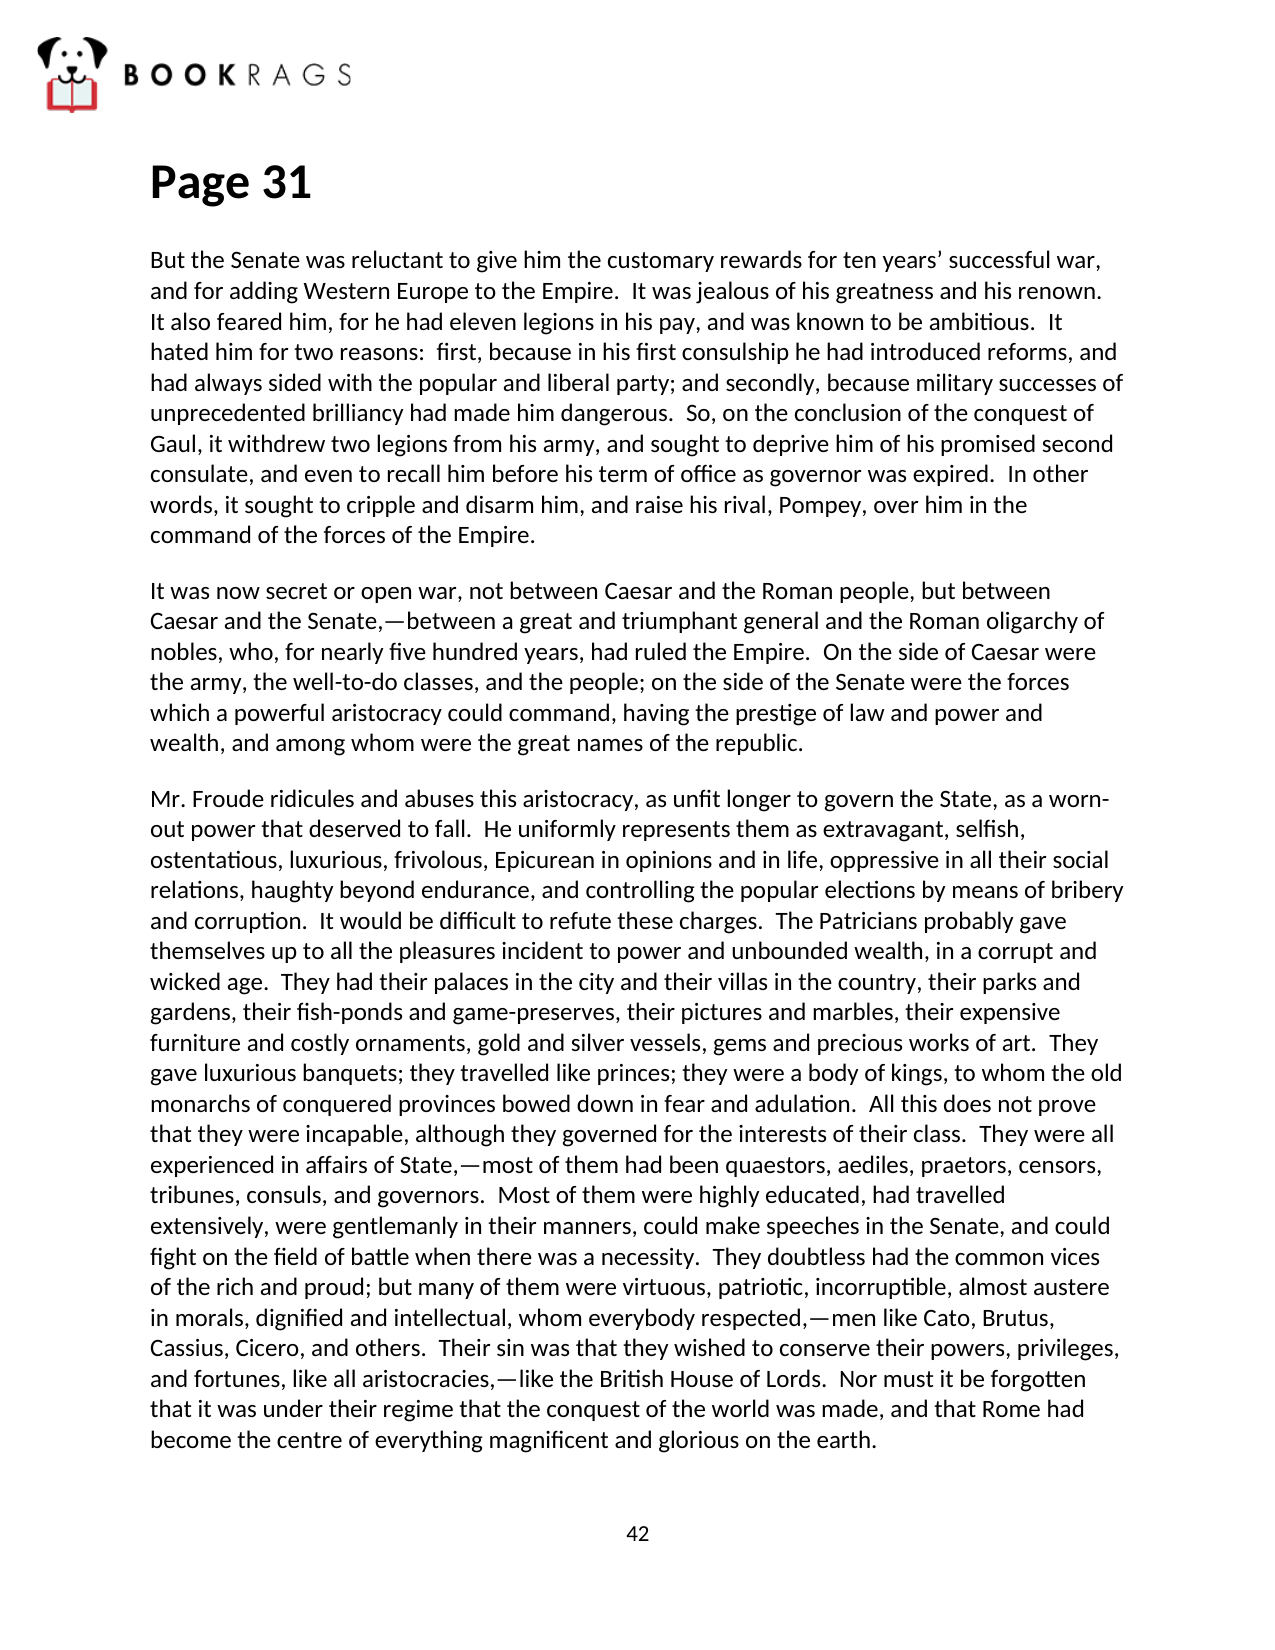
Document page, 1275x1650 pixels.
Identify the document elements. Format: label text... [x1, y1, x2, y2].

text Mr. Froude ridicules and abuses this aristocracy, as unfit longer to govern the State, as a worn-out power that deserved to fall. He uniformly represents them as extravagant, selfish, ostentatious, luxurious, frivolous, Epicurean in opinions and in life, oppressive in all their social relations, haughty beyond endurance, and controlling the popular elections by means of bribery and corruption. It would be difficult to refute these charges. The Patricians probably gave themselves up to all the pleasures incident to power and unbounded wealth, in a corrupt and wicked age. They had their palaces in the city and their villas in the country, their parks and gardens, their fish-ponds and game-preserves, their pictures and marbles, their expensive furniture and costly ornaments, gold and silver vessels, gems and precious works of art. They gave luxurious banquets; they travelled like princes; they were a body of kings, to whom the old monarchs of conquered provinces bowed down in fear and adulation. All this does not prove that they were incapable, although they governed for the interests of their class. They were all experienced in affairs of State,—­most of them had been quaestors, aediles, praetors, censors, tribunes, consuls, and governors. Most of them were highly educated, had travelled extensively, were gentlemanly in their manners, could make speeches in the Senate, and could fight on the field of battle when there was a necessity. They doubtless had the common vices of the rich and proud; but many of them were virtuous, patriotic, incorruptible, almost austere in morals, dignified and intellectual, whom everybody respected,—­men like Cato, Brutus, Cassius, Cicero, and others. Their sin was that they wished to conserve their powers, privileges, and fortunes, like all aristocracies,—­like the British House of Lords. Nor must it be forgotten that it was under their regime that the conquest of the world was made, and that Rome had become the centre of everything magnificent and glorious on the earth. [150, 783, 1125, 1454]
text Page 31 [150, 150, 1125, 211]
text But the Senate was reluctant to give him the customary rewards for ten years’ successful war, and for adding Western Europe to the Empire. It was jealous of his greatness and his renown. It also feared him, for he had eleven legions in his pay, and was known to be ambitious. It hated him for two reasons: first, because in his first consulship he had introduced reforms, and had always sided with the popular and liberal party; and secondly, because military successes of unprecedented brilliancy had made him dangerous. So, on the conclusion of the conquest of Gaul, it withdrew two legions from his army, and sought to deprive him of his promised second consulate, and even to recall him before his term of office as governor was expired. In other words, it sought to cripple and disarm him, and raise his rival, Pompey, over him in the command of the forces of the Empire. [150, 244, 1125, 550]
picture [37, 37, 351, 113]
text It was now secret or open war, not between Caesar and the Roman people, but between Caesar and the Senate,—­between a great and triumphant general and the Roman oligarchy of nobles, who, for nearly five hundred years, had ruled the Empire. On the side of Caesar were the army, the well-to-do classes, and the people; on the side of the Senate were the forces which a powerful aristocracy could command, having the prestige of law and power and wealth, and among whom were the great names of the republic. [150, 575, 1125, 758]
